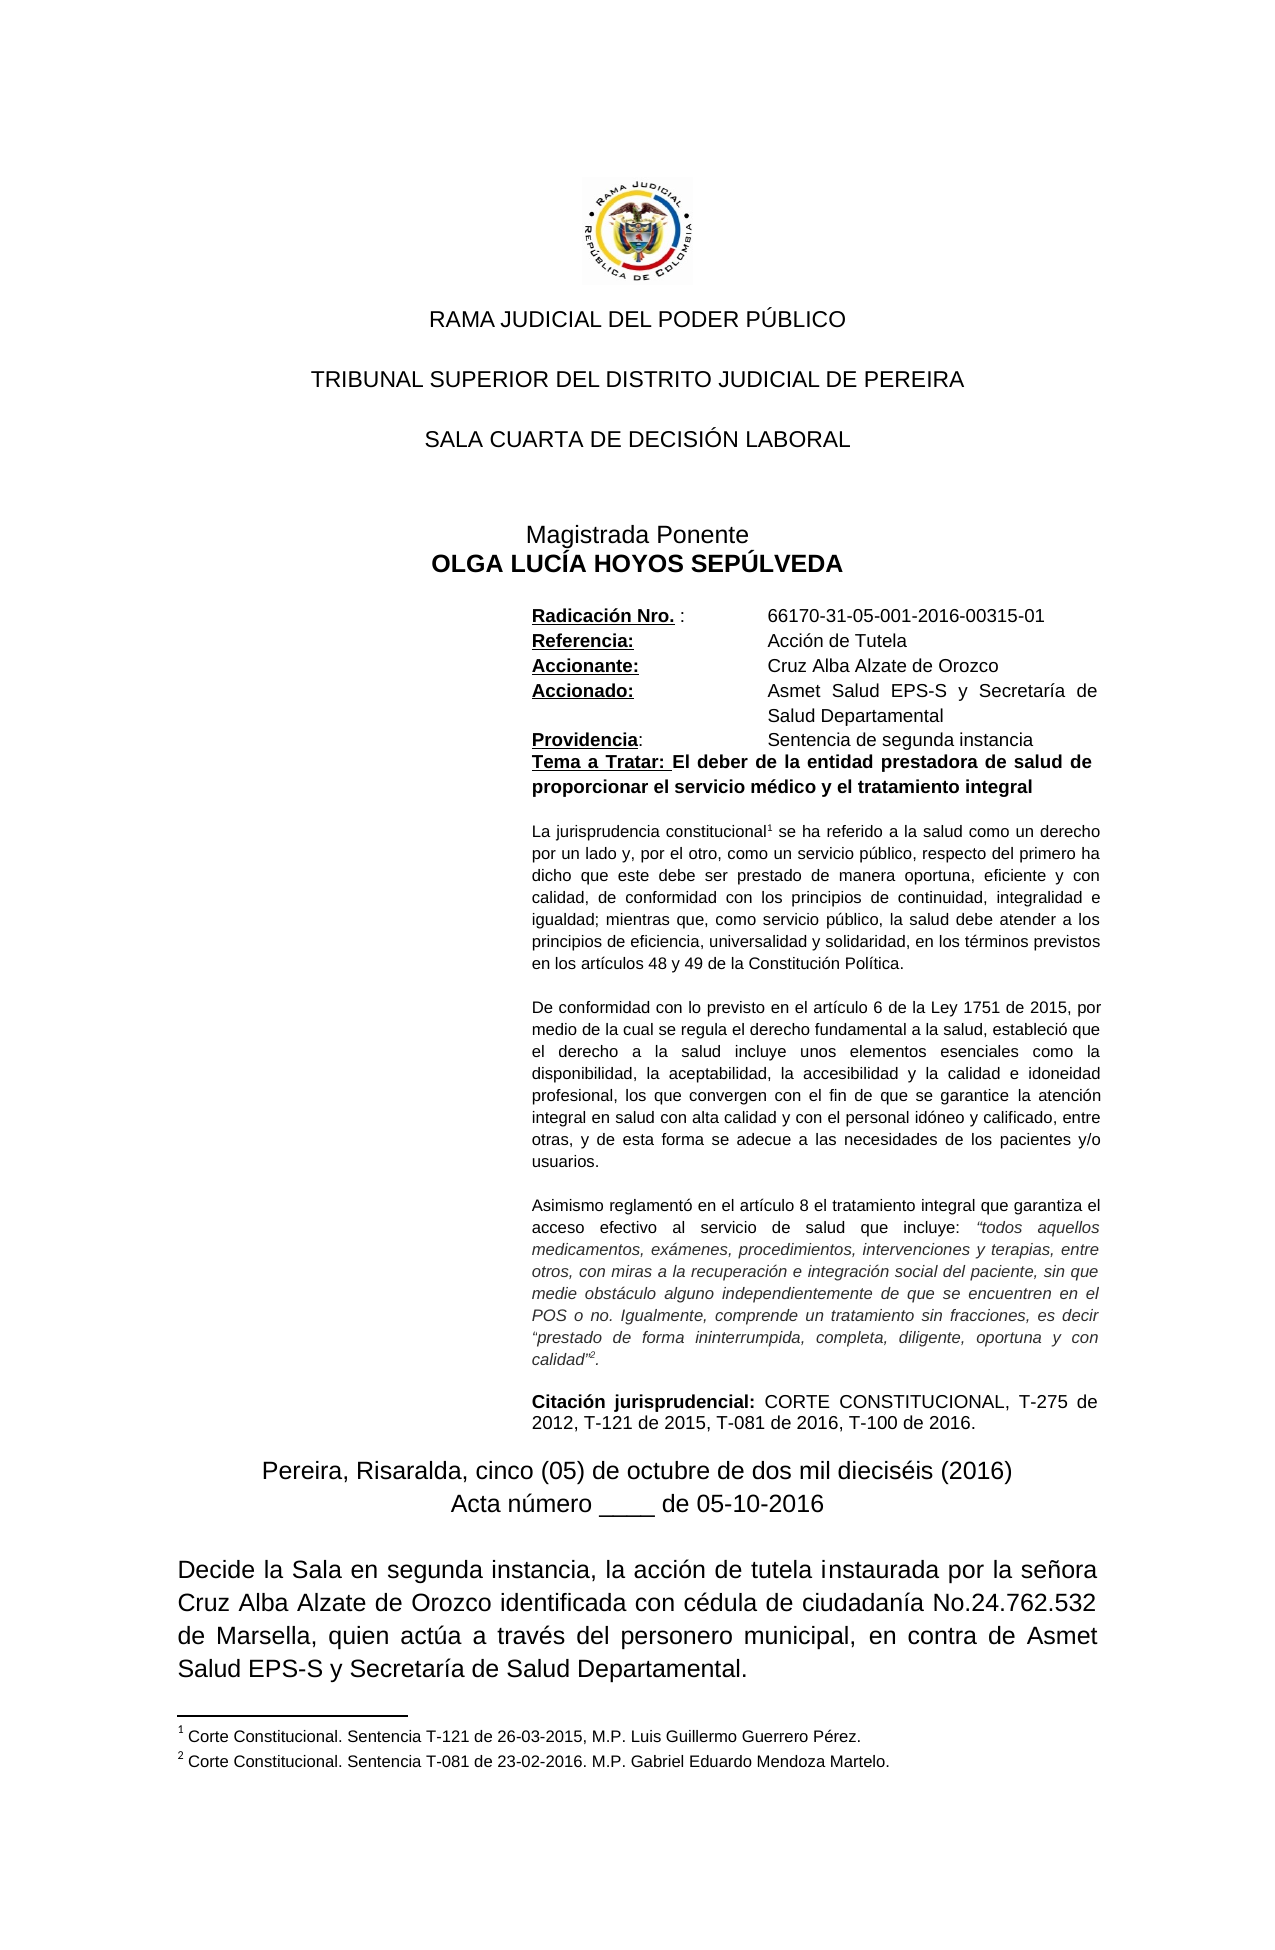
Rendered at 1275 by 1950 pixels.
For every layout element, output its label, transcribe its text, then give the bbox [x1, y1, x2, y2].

picture [582, 177, 693, 285]
text Pereira, Risaralda, cinco (05) de octubre de dos mil dieciséis (2016) [177, 1456, 1098, 1484]
text Accionado: Asmet Salud EPS-S y Secretaría de Salud Departamental [532, 680, 1098, 726]
text Tema a Tratar: El deber de la entidad prestadora de salud de proporcionar el servicio médico y el tratamiento integral [532, 751, 1092, 797]
text Magistrada Ponente [177, 520, 1098, 549]
text La jurisprudencia constitucional se ha referido a la salud como un derecho por un lado y, por el otro, como un servicio público, respecto del primero ha dicho que este debe ser prestado de manera oportuna, eficiente y con calidad, de conformidad con los principios de continuidad, integralidad e igualdad; mientras que, como servicio público, la salud debe atender a los principios de eficiencia, universalidad y solidaridad, en los términos previstos en los artículos 48 y 49 de la Constitución Política. [532, 822, 1101, 973]
text Referencia: Acción de Tutela [532, 630, 1098, 652]
text Accionante: Cruz Alba Alzate de Orozco [532, 655, 1098, 676]
text Providencia: Sentencia de segunda instancia [532, 729, 1098, 751]
text Asimismo reglamentó en el artículo 8 el tratamiento integral que garantiza el acceso efectivo al servicio de salud que incluye: “todos aquellos medicamentos, exámenes, procedimientos, intervenciones y terapias, entre otros, con miras a la recuperación e integración social del paciente, sin que medie obstáculo alguno independientemente de que se encuentren en el POS o no. Igualmente, comprende un tratamiento sin fracciones, es decir “prestado de forma ininterrumpida, completa, diligente, oportuna y con calidad”. [532, 1196, 1101, 1369]
text Acta número ____ de 05-10-2016 [177, 1489, 1098, 1517]
text Decide la Sala en segunda instancia, la acción de tutela instaurada por la señora Cruz Alba Alzate de Orozco identificada con cédula de ciudadanía No.24.762.532 de Marsella, quien actúa a través del personero municipal, en contra de Asmet Salud EPS-S y Secretaría de Salud Departamental. [177, 1555, 1098, 1683]
text OLGA LUCÍA HOYOS SEPÚLVEDA [177, 549, 1098, 578]
text RAMA JUDICIAL DEL PODER PÚBLICO [177, 306, 1098, 332]
text TRIBUNAL SUPERIOR DEL DISTRITO JUDICIAL DE PEREIRA [177, 366, 1098, 392]
text De conformidad con lo previsto en el artículo 6 de la Ley 1751 de 2015, por medio de la cual se regula el derecho fundamental a la salud, estableció que el derecho a la salud incluye unos elementos esenciales como la disponibilidad, la aceptabilidad, la accesibilidad y la calidad e idoneidad profesional, los que convergen con el fin de que se garantice la atención integral en salud con alta calidad y con el personal idóneo y calificado, entre otras, y de esta forma se adecue a las necesidades de los pacientes y/o usuarios. [532, 998, 1101, 1171]
text Radicación Nro. : 66170-31-05-001-2016-00315-01 [532, 605, 1098, 627]
text Citación jurisprudencial: CORTE CONSTITUCIONAL, T-275 de 2012, T-121 de 2015, T-081 de 2016, T-100 de 2016. [532, 1391, 1098, 1434]
text SALA CUARTA DE DECISIÓN LABORAL [177, 426, 1098, 453]
